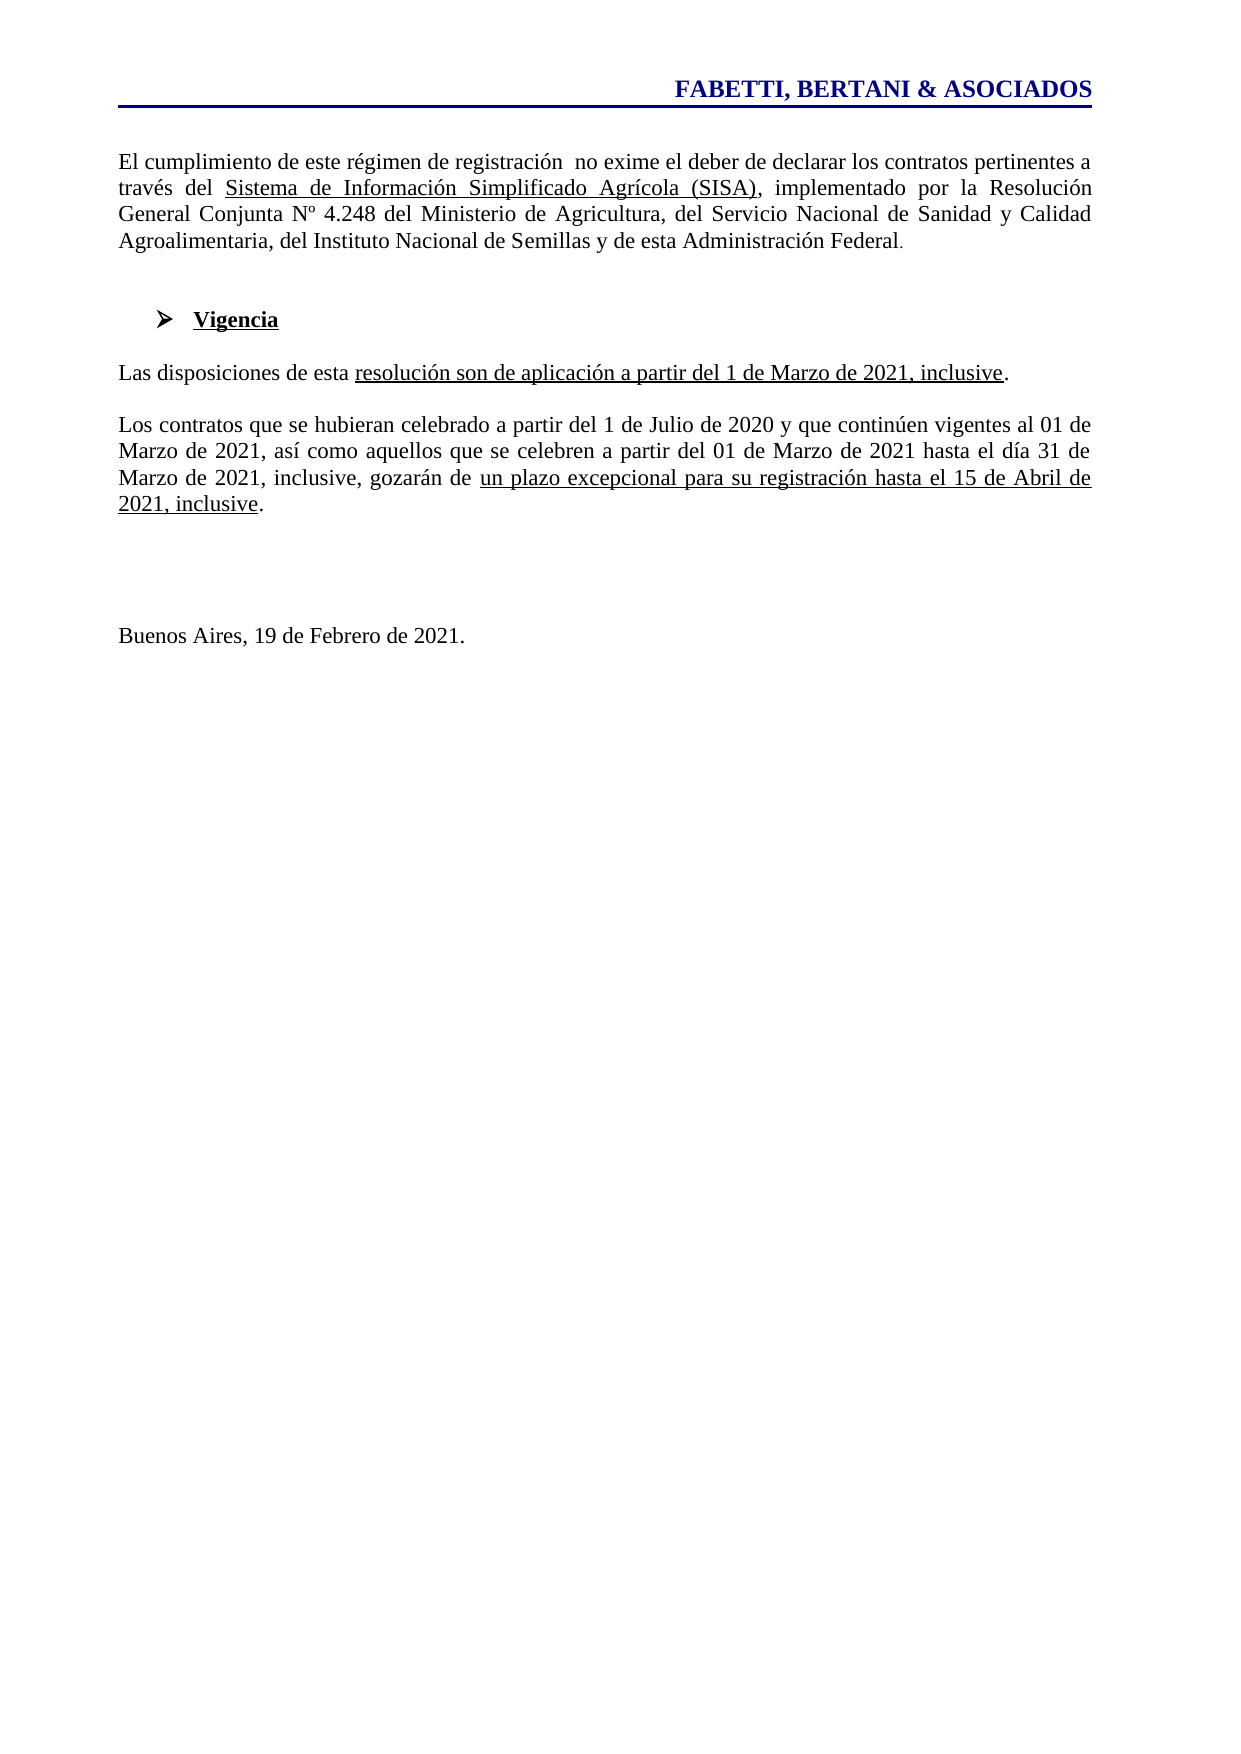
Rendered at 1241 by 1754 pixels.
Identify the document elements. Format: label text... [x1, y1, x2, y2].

text Los contratos que se hubieran celebrado a partir del 1 de Julio de 2020 y que continúen vigentes al 01 de Marzo de 2021, así como aquellos que se celebren a partir del 01 de Marzo de 2021 hasta el día 31 de Marzo de 2021, inclusive, gozarán de un plazo excepcional para su registración hasta el 15 de Abril de 2021, inclusive. [118, 411, 1093, 517]
list Vigencia [156, 306, 1093, 332]
text El cumplimiento de este régimen de registración no exime el deber de declarar los contratos pertinentes a través del Sistema de Información Simplificado Agrícola (SISA), implementado por la Resolución General Conjunta Nº 4.248 del Ministerio de Agricultura, del Servicio Nacional de Sanidad y Calidad Agroalimentaria, del Instituto Nacional de Semillas y de esta Administración Federal. [118, 148, 1093, 253]
text Buenos Aires, 19 de Febrero de 2021. [118, 622, 1093, 648]
text Las disposiciones de esta resolución son de aplicación a partir del 1 de Marzo de 2021, inclusive. [118, 358, 1093, 385]
